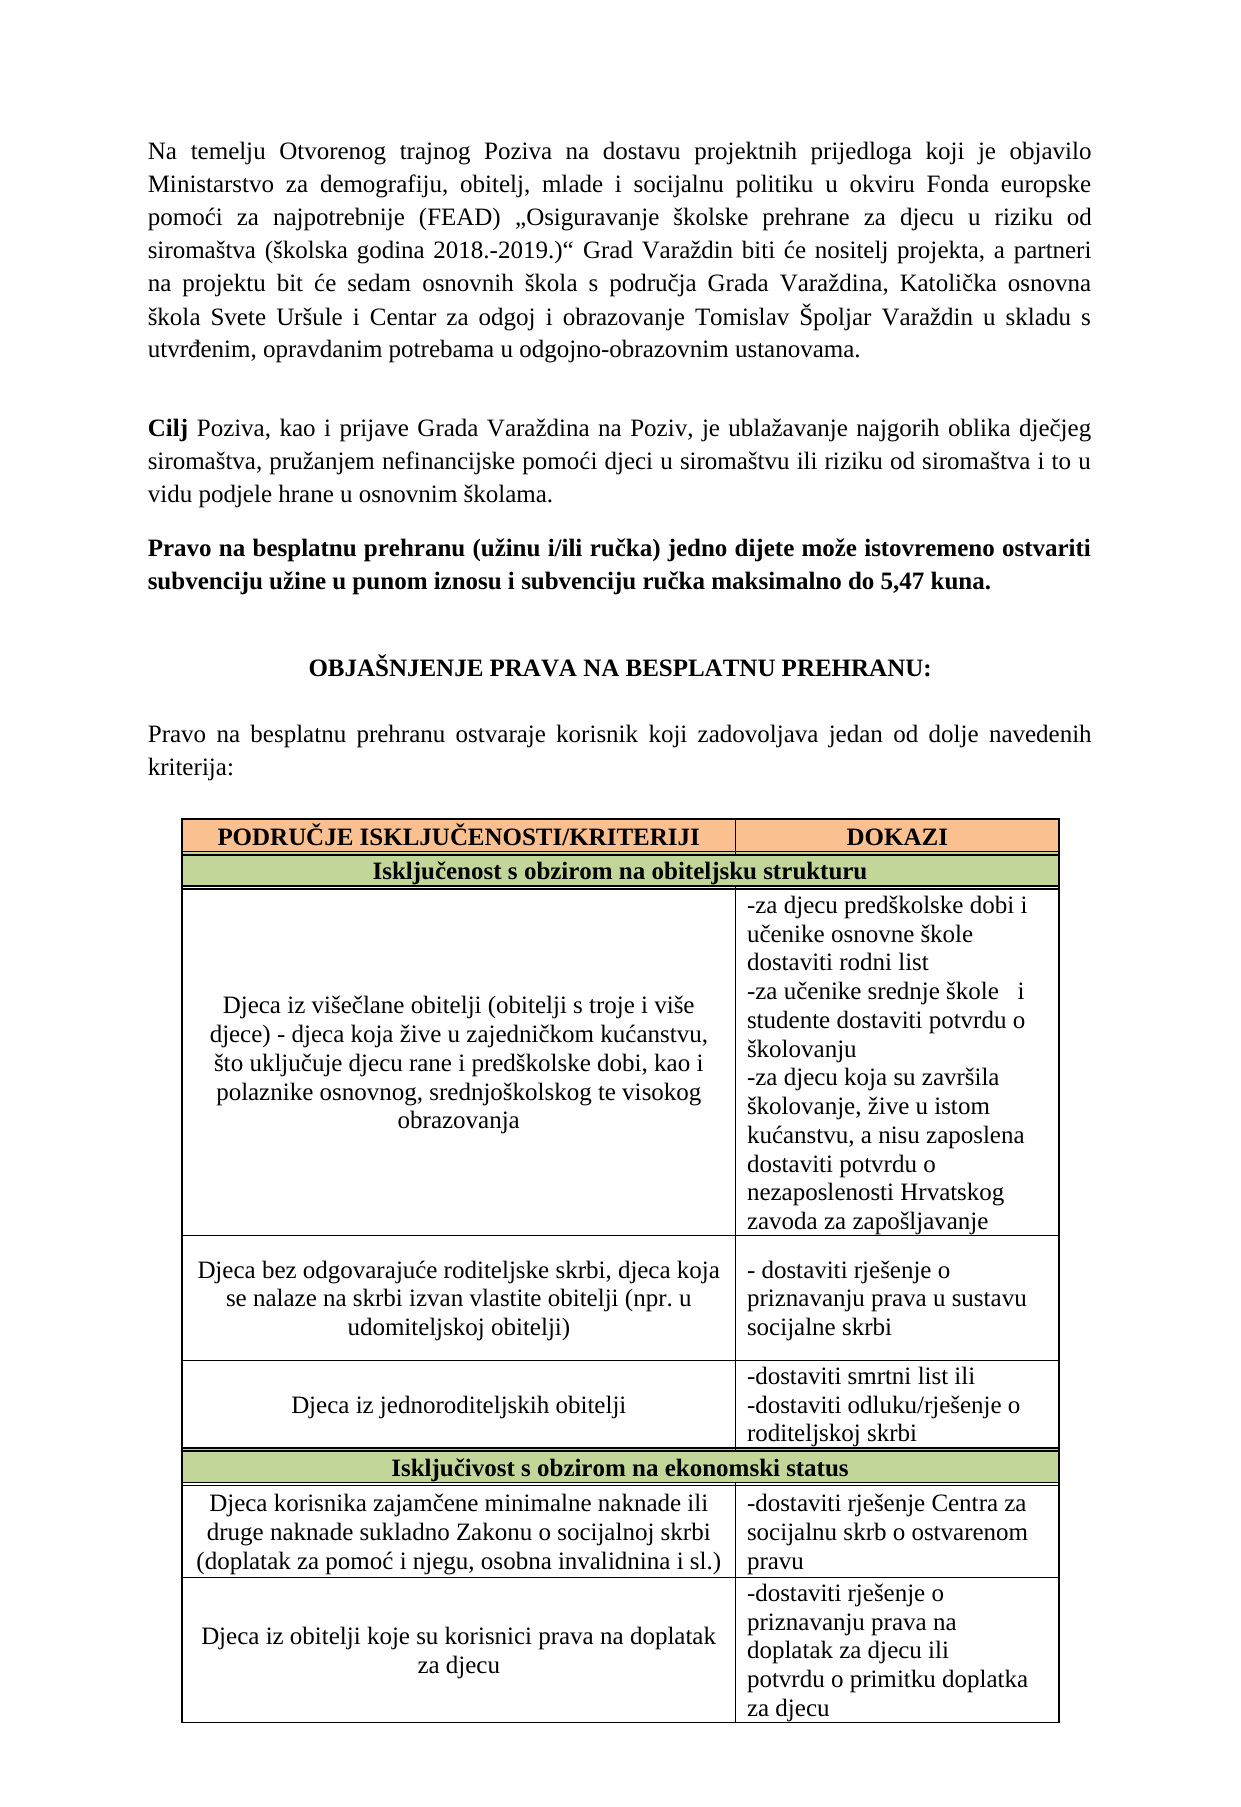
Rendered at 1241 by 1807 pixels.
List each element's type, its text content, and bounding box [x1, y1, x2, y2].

table_cell - dostaviti rješenje o priznavanju prava u sustavu socijalne skrbi [736, 1236, 1058, 1360]
table_cell -dostaviti smrtni list ili -dostaviti odluku/rješenje o roditeljskoj skrbi [736, 1361, 1058, 1447]
text Cilj Poziva, kao i prijave Grada Varaždina na Poziv, je ublažavanje najgorih oblika dječjeg siromaštva, pružanjem nefinancijske pomoći djeci u siromaštvu ili riziku od siromaštva i to u vidu podjele hrane u osnovnim školama. [148, 413, 1092, 508]
table_header PODRUČJE ISKLJUČENOSTI/KRITERIJI [183, 820, 735, 851]
table_header DOKAZI [736, 820, 1058, 851]
text Pravo na besplatnu prehranu (užinu i/ili ručka) jedno dijete može istovremeno ostvariti subvenciju užine u punom iznosu i subvenciju ručka maksimalno do 5,47 kuna. [148, 533, 1092, 595]
table_cell Djeca iz jednoroditeljskih obitelji [183, 1361, 735, 1447]
table_cell Djeca iz višečlane obitelji (obitelji s troje i više djece) - djeca koja žive u zajedničkom kućanstvu, što uključuje djecu rane i predškolske dobi, kao i polaznike osnovnog, srednjoškolskog te visokog obrazovanja [183, 890, 735, 1235]
text OBJAŠNJENJE PRAVA NA BESPLATNU PREHRANU: [148, 653, 1092, 682]
table_cell Djeca iz obitelji koje su korisnici prava na doplatak za djecu [183, 1578, 735, 1722]
table_cell -za djecu predškolske dobi i učenike osnovne škole dostaviti rodni list -za učenike srednje škole i studente dostaviti potvrdu o školovanju -za djecu koja su završila školovanje, žive u istom kućanstvu, a nisu zaposlena dostaviti potvrdu o nezaposlenosti Hrvatskog zavoda za zapošljavanje [736, 890, 1058, 1235]
table_cell -dostaviti rješenje o priznavanju prava na doplatak za djecu ili potvrdu o primitku doplatka za djecu [736, 1578, 1058, 1722]
table_cell Djeca bez odgovarajuće roditeljske skrbi, djeca koja se nalaze na skrbi izvan vlastite obitelji (npr. u udomiteljskoj obitelji) [183, 1236, 735, 1360]
text Pravo na besplatnu prehranu ostvaraje korisnik koji zadovoljava jedan od dolje navedenih kriterija: [148, 719, 1092, 781]
table_cell -dostaviti rješenje Centra za socijalnu skrb o ostvarenom pravu [736, 1486, 1058, 1577]
table_cell Djeca korisnika zajamčene minimalne naknade ili druge naknade sukladno Zakonu o socijalnoj skrbi (doplatak za pomoć i njegu, osobna invalidnina i sl.) [183, 1486, 735, 1577]
table_cell Isključivost s obzirom na ekonomski status [183, 1452, 1058, 1482]
table_cell Isključenost s obzirom na obiteljsku strukturu [183, 856, 1058, 885]
text Na temelju Otvorenog trajnog Poziva na dostavu projektnih prijedloga koji je objavilo Ministarstvo za demografiju, obitelj, mlade i socijalnu politiku u okviru Fonda europske pomoći za najpotrebnije (FEAD) „Osiguravanje školske prehrane za djecu u riziku od siromaštva (školska godina 2018.-2019.)“ Grad Varaždin biti će nositelj projekta, a partneri na projektu bit će sedam osnovnih škola s područja Grada Varaždina, Katolička osnovna škola Svete Uršule i Centar za odgoj i obrazovanje Tomislav Špoljar Varaždin u skladu s utvrđenim, opravdanim potrebama u odgojno-obrazovnim ustanovama. [148, 136, 1092, 363]
